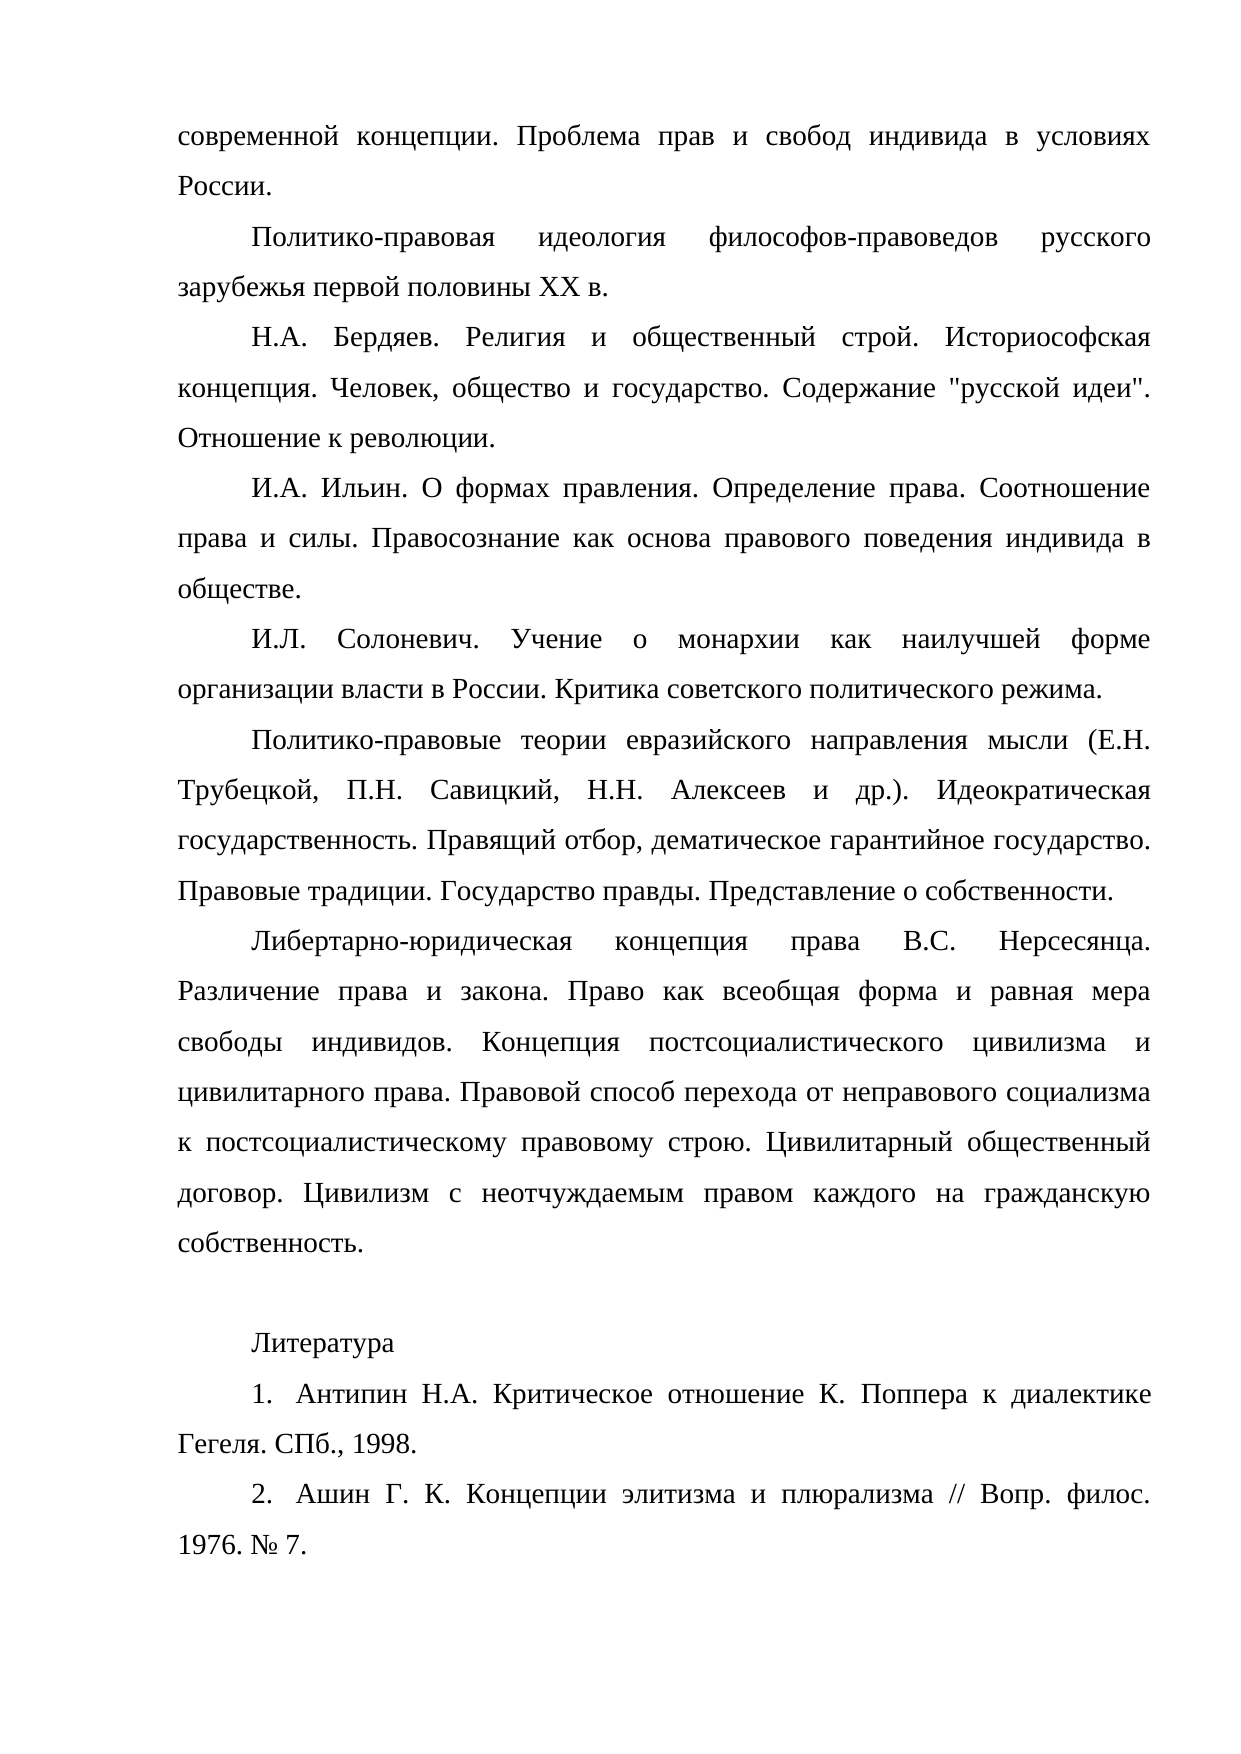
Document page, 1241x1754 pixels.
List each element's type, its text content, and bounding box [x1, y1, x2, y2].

text И.Л. Солоневич. Учение о монархии как наилучшей форме организации власти в России. Критика советского политического режима. [177, 621, 1152, 705]
list Антипин Н.А. Критическое отношение К. Поппера к диалектике Гегеля. СПб., 1998. [177, 1376, 1152, 1460]
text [177, 118, 1152, 202]
text Политико-правовые теории евразийского направления мысли (Е.Н. Трубецкой, П.Н. Савицкий, Н.Н. Алексеев и др.). Идеократическая государственность. Правящий отбор, дематическое гарантийное государство. Правовые традиции. Государство правды. Представление о собственности. [177, 722, 1152, 906]
list Ашин Г. К. Концепции элитизма и плюрализма // Вопр. филос. 1976. № 7. [177, 1477, 1152, 1560]
text Литература [177, 1326, 1152, 1359]
text И.А. Ильин. О формах правления. Определение права. Соотношение права и силы. Правосознание как основа правового поведения индивида в обществе. [177, 470, 1152, 604]
text Политико-правовая идеология философов-правоведов русского зарубежья первой половины ХХ в. [177, 219, 1152, 303]
text Н.А. Бердяев. Религия и общественный строй. Историософская концепция. Человек, общество и государство. Содержание "русской идеи". Отношение к революции. [177, 319, 1152, 453]
text Либертарно-юридическая концепция права В.С. Нерсесянца. Различение права и закона. Право как всеобщая форма и равная мера свободы индивидов. Концепция постсоциалистического цивилизма и цивилитарного права. Правовой способ перехода от неправового социализма к постсоциалистическому правовому строю. Цивилитарный общественный договор. Цивилизм с неотчуждаемым правом каждого на гражданскую собственность. [177, 923, 1152, 1258]
